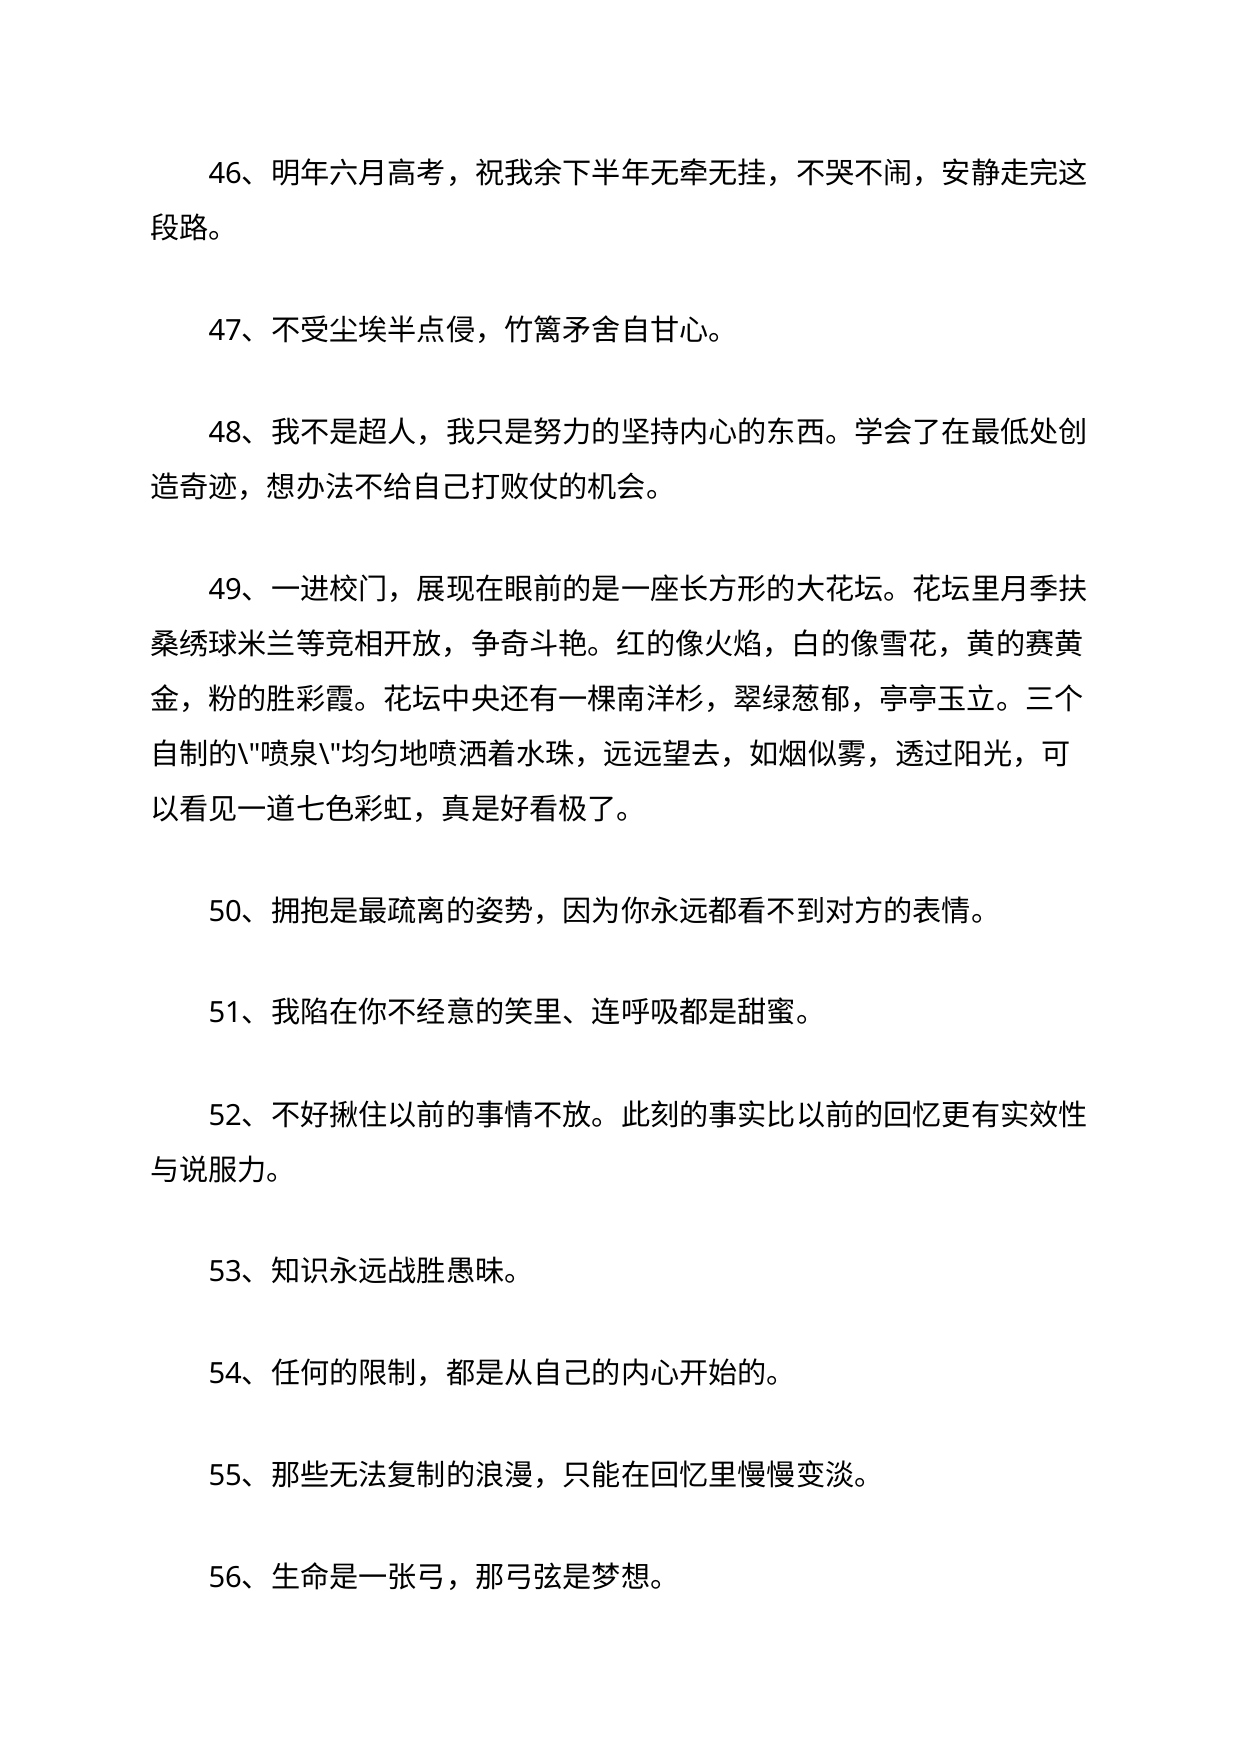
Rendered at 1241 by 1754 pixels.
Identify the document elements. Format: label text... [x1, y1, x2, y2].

text 54、任何的限制，都是从自己的内心开始的。 [150, 1350, 1090, 1392]
text 52、不好揪住以前的事情不放。此刻的事实比以前的回忆更有实效性与说服力。 [150, 1091, 1090, 1188]
text 48、我不是超人，我只是努力的坚持内心的东西。学会了在最低处创造奇迹，想办法不给自己打败仗的机会。 [150, 409, 1090, 506]
text 55、那些无法复制的浪漫，只能在回忆里慢慢变淡。 [150, 1452, 1090, 1494]
text 50、拥抱是最疏离的姿势，因为你永远都看不到对方的表情。 [150, 887, 1090, 929]
text 46、明年六月高考，祝我余下半年无牵无挂，不哭不闹，安静走完这段路。 [150, 150, 1090, 247]
text 56、生命是一张弓，那弓弦是梦想。 [150, 1554, 1090, 1596]
text 49、一进校门，展现在眼前的是一座长方形的大花坛。花坛里月季扶桑绣球米兰等竞相开放，争奇斗艳。红的像火焰，白的像雪花，黄的赛黄金，粉的胜彩霞。花坛中央还有一棵南洋杉，翠绿葱郁，亭亭玉立。三个自制的\"喷泉\"均匀地喷洒着水珠，远远望去，如烟似雾，透过阳光，可以看见一道七色彩虹，真是好看极了。 [150, 566, 1090, 828]
text 47、不受尘埃半点侵，竹篱矛舍自甘心。 [150, 307, 1090, 349]
text 51、我陷在你不经意的笑里、连呼吸都是甜蜜。 [150, 989, 1090, 1031]
text 53、知识永远战胜愚昧。 [150, 1248, 1090, 1290]
